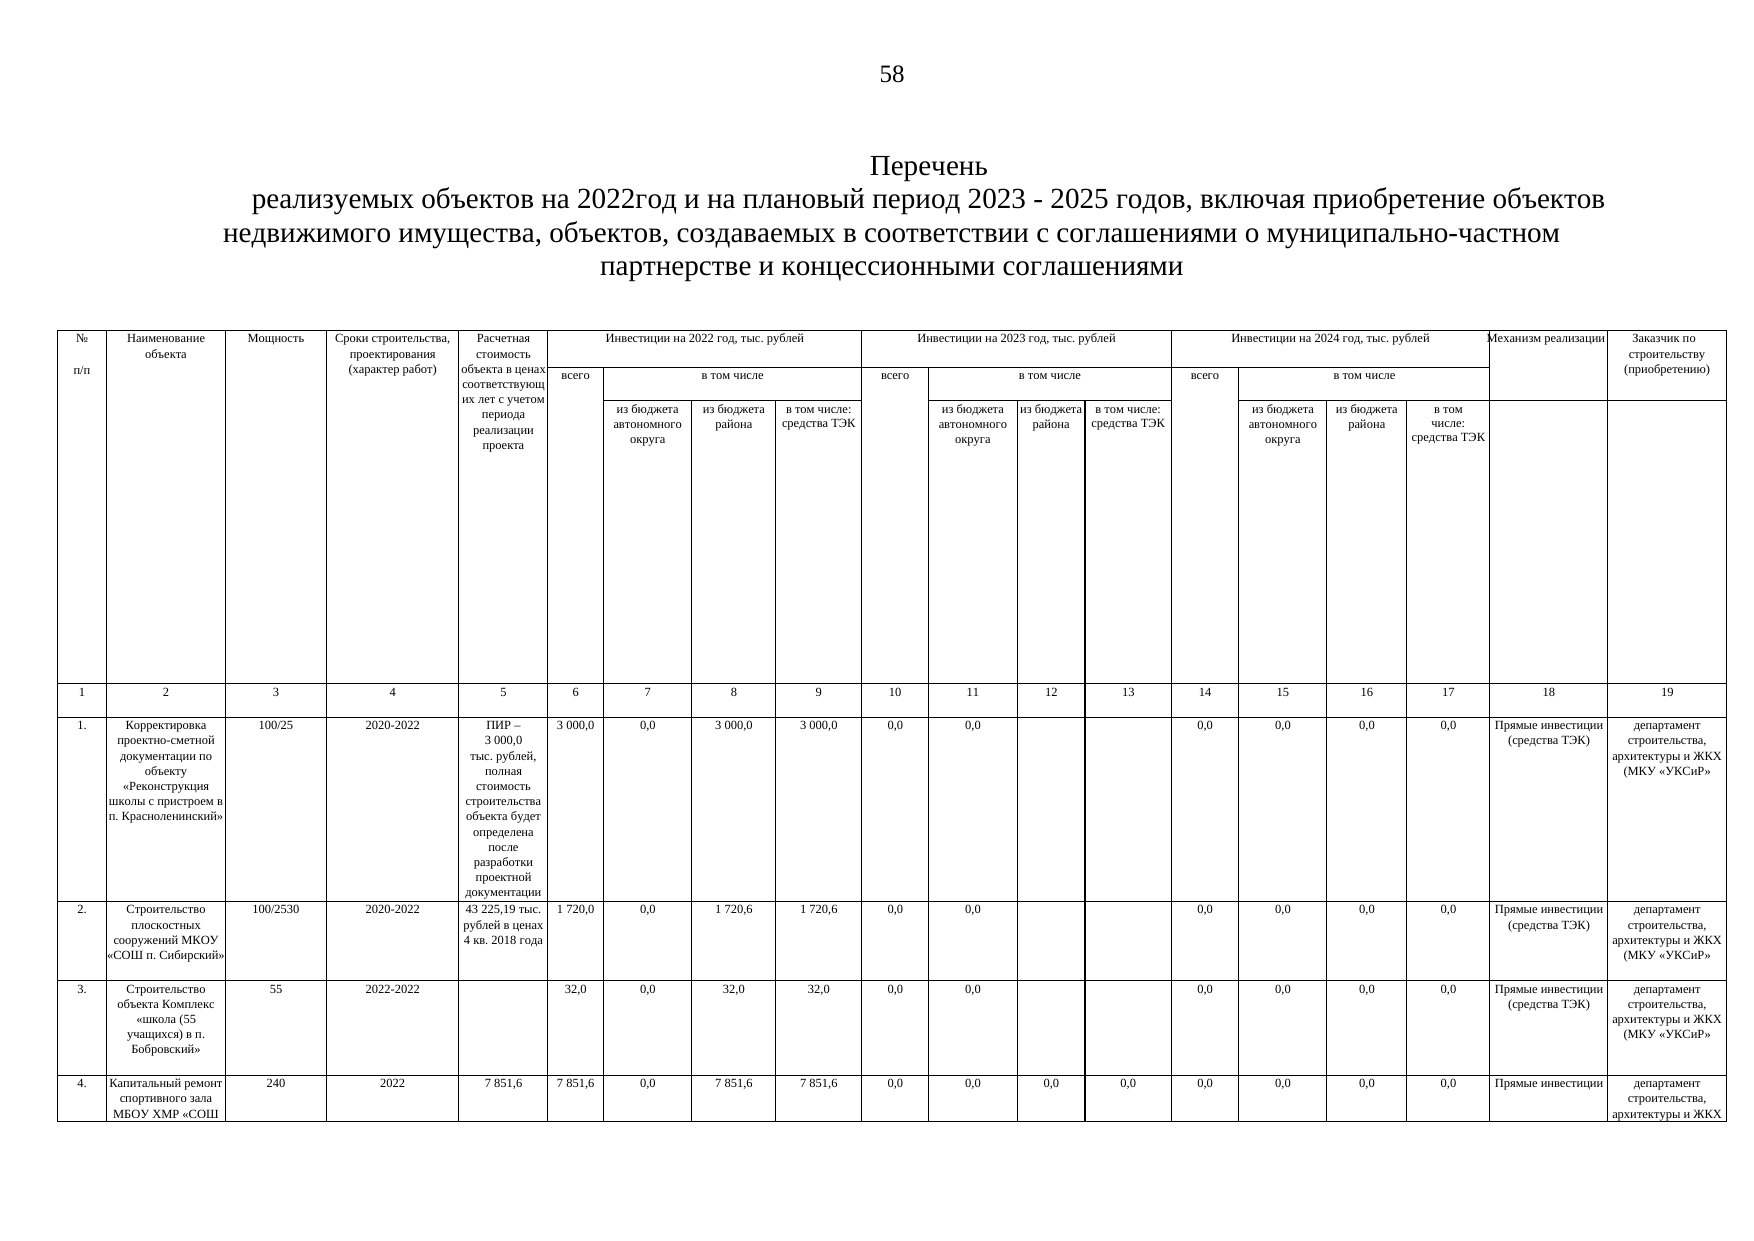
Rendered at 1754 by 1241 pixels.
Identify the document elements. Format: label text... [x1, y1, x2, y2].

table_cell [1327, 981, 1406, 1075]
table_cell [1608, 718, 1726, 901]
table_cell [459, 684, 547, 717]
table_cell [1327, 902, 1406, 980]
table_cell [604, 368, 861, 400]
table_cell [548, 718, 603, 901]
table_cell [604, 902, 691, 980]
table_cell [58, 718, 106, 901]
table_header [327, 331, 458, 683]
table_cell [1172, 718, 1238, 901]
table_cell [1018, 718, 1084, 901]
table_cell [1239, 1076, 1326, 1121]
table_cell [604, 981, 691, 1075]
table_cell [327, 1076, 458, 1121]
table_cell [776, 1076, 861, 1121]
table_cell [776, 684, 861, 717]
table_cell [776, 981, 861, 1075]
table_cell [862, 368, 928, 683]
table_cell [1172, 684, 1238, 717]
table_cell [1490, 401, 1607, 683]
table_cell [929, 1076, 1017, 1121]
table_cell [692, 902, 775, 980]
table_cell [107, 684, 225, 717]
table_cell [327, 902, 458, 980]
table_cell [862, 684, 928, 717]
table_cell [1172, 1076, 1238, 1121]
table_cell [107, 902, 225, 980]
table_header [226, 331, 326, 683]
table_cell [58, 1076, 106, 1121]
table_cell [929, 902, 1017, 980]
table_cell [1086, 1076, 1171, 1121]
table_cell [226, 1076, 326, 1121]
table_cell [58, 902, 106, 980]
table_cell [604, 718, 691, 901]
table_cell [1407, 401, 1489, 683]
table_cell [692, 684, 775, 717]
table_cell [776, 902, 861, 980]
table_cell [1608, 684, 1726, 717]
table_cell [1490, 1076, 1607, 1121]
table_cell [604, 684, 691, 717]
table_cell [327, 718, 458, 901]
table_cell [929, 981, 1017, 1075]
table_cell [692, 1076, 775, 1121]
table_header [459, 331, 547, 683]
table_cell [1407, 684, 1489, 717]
text реализуемых объектов на 2022год и на плановый период 2023 - 2025 годов, включая приобретение объектов недвижимого имущества, объектов, создаваемых в соответствии с соглашениями о муниципально-частном партнерстве и концессионными соглашениями [162, 181, 1621, 282]
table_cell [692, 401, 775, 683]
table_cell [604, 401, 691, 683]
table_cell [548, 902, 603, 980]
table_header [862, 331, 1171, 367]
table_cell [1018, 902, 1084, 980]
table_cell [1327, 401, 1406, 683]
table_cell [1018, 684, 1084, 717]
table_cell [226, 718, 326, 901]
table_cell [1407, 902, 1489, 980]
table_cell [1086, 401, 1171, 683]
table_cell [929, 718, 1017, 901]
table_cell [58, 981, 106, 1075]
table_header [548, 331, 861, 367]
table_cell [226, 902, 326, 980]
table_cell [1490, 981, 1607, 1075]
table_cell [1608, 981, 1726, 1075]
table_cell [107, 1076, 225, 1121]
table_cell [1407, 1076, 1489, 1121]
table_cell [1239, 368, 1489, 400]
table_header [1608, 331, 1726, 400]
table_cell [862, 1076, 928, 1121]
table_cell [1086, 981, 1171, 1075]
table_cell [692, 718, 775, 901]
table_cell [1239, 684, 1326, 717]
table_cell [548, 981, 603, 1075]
text Перечень [162, 148, 1621, 181]
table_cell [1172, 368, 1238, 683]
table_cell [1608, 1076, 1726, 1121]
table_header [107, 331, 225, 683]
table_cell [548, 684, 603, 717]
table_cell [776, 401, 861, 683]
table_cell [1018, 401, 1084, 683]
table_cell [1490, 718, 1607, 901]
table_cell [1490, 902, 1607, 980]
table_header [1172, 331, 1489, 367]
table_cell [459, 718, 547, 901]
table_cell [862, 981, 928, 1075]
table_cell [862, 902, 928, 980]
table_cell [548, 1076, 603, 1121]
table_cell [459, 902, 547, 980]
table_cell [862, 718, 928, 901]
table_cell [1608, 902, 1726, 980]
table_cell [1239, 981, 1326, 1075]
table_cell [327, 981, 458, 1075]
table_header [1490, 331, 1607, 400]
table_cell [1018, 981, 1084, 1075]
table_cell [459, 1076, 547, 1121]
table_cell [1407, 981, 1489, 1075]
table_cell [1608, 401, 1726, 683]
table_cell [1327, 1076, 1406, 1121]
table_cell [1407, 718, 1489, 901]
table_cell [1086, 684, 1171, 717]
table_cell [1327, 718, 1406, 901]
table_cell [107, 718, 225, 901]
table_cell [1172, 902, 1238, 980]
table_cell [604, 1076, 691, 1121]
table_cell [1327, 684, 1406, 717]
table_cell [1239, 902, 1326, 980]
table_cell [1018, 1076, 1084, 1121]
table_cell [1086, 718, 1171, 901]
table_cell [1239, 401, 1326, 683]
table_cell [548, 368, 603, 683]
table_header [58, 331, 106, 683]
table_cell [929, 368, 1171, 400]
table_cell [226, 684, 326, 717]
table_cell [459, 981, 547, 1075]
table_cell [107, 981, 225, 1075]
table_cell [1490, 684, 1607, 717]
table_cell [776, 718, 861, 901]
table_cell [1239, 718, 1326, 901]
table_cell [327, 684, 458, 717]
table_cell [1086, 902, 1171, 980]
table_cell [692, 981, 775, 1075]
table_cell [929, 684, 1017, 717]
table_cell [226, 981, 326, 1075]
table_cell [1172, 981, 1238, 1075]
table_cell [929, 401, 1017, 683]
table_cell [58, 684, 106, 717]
